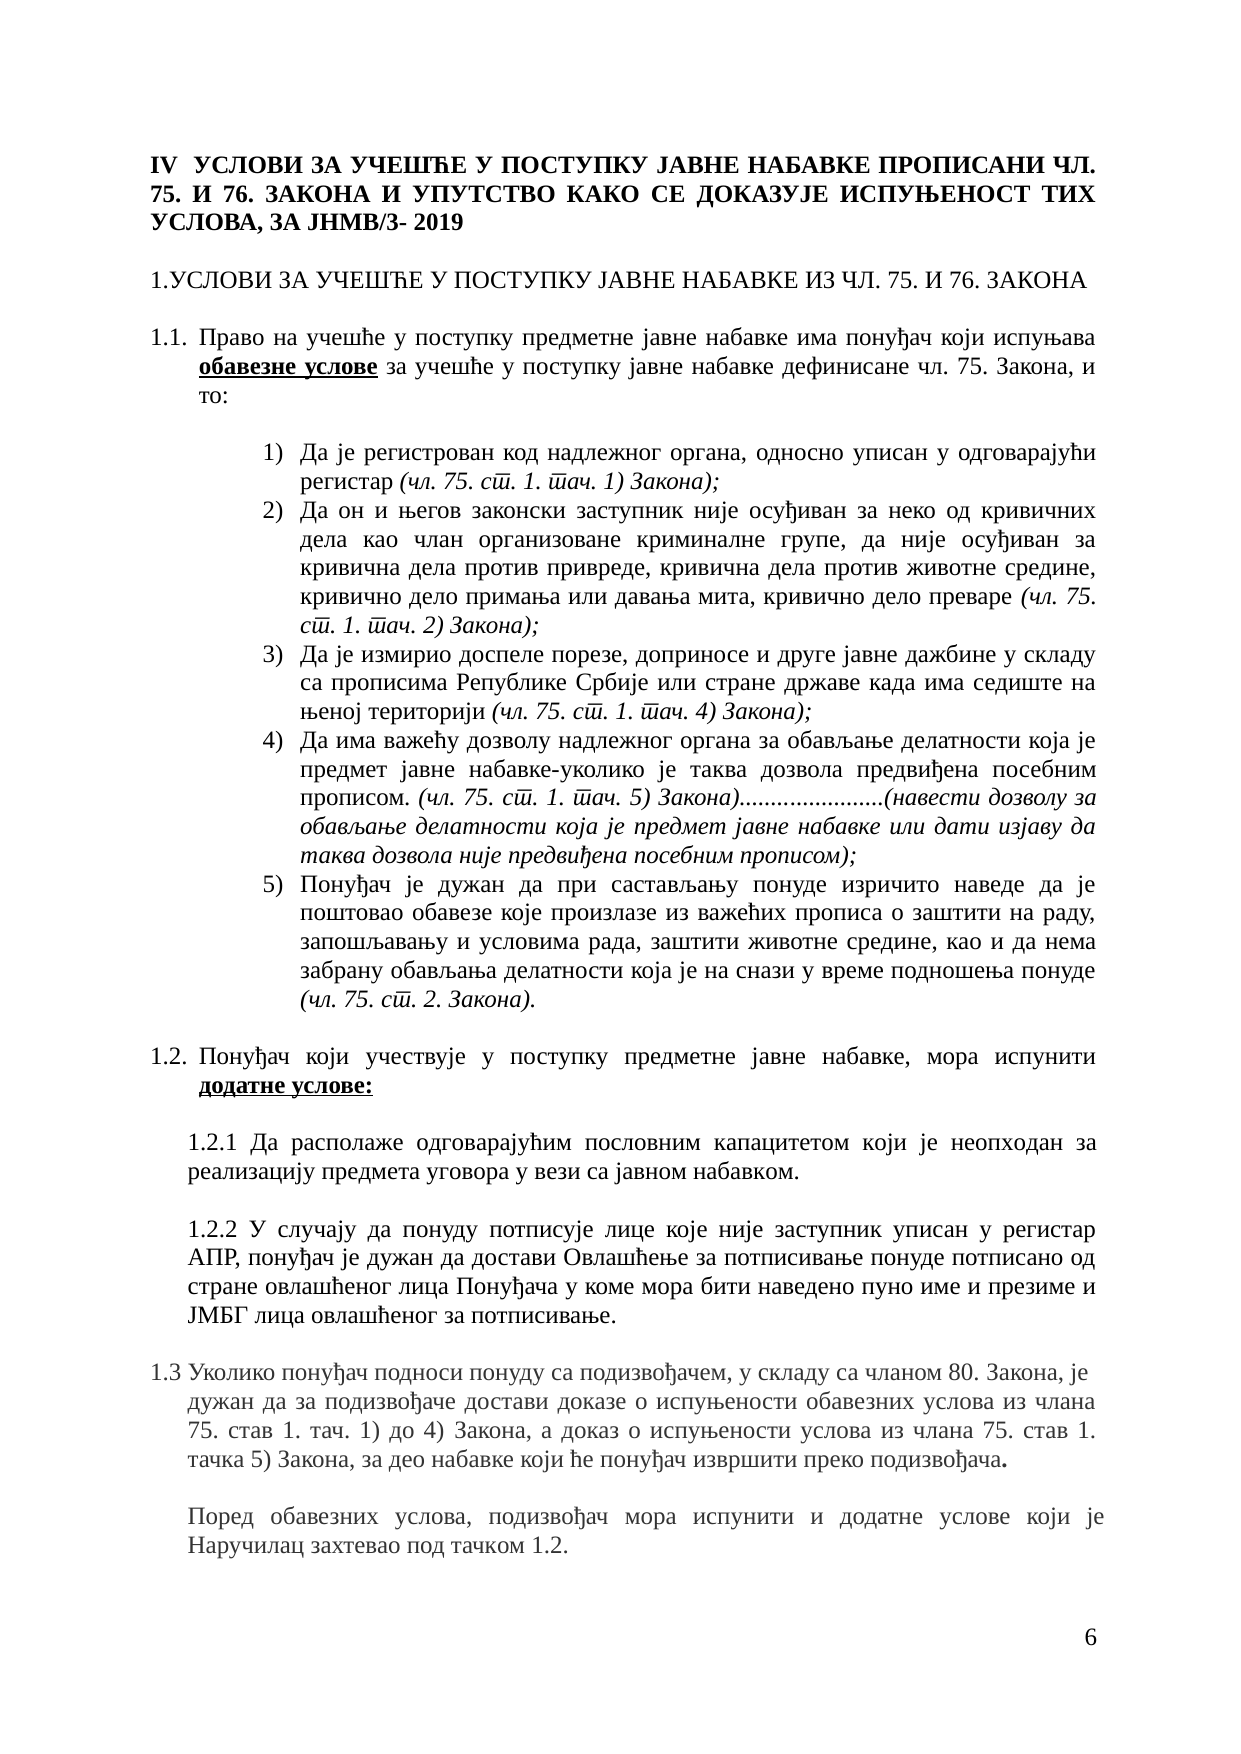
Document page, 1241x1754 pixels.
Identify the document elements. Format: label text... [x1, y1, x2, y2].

list Да има важећу дозволу надлежног органа за обављање делатности која је предмет јавне набавке-уколико је таква дозвола предвиђена посебним прописом. (чл. 75. ст. 1. тач. 5) Закона).......................(навести дозволу за обављање делатности која је предмет јавне набавке или дати изјаву да таква дозвола није предвиђена посебним прописом); [262, 725, 1097, 869]
list 1.2.2 У случају да понуду потписује лице које није заступник уписан у регистар АПР, понуђач је дужан да достави Овлашћење за потписивање понуде потписано од стране овлашћеног лица Понуђача у коме мора бити наведено пуно име и презиме и ЈМБГ лица овлашћеног за потписивање. [187, 1214, 1097, 1329]
text Поред обавезних услова, подизвођач мора испунити и додатне услове који је Наручилац захтевао под тачком 1.2. [187, 1501, 1106, 1559]
list Понуђач који учествује у поступку предметне јавне набавке, мора испунити додатне услове: [150, 1041, 1097, 1099]
text IV УСЛОВИ ЗА УЧЕШЋЕ У ПОСТУПКУ ЈАВНЕ НАБАВКЕ ПРОПИСАНИ ЧЛ. 75. И 76. ЗАКОНА И УПУТСТВО КАКО СЕ ДОКАЗУЈЕ ИСПУЊЕНОСТ ТИХ УСЛОВА, ЗА ЈНМВ/3- 2019 [150, 150, 1097, 236]
list Да он и његов законски заступник није осуђиван за неко од кривичних дела као члан организоване криминалне групе, да није осуђиван за кривична дела против привреде, кривична дела против животне средине, кривично дело примања или давања мита, кривично дело преваре (чл. 75. ст. 1. тач. 2) Закона); [262, 495, 1097, 639]
list Да је измирио доспеле порезе, доприносе и друге јавне дажбине у складу са прописима Републике Србије или стране државе када има седиште на њеној територији (чл. 75. ст. 1. тач. 4) Закона); [262, 639, 1097, 725]
text 1.УСЛОВИ ЗА УЧЕШЋЕ У ПОСТУПКУ ЈАВНЕ НАБАВКЕ ИЗ ЧЛ. 75. И 76. ЗАКОНА [150, 265, 1097, 294]
text дужан да за подизвођаче достави доказе о испуњености обавезних услова из члана 75. став 1. тач. 1) до 4) Закона, а доказ о испуњености услова из члана 75. став 1. тачка 5) Закона, за део набавке који ће понуђач извршити преко подизвођача. [187, 1386, 1097, 1472]
list Да је регистрован код надлежног органа, односно уписан у одговарајући регистар (чл. 75. ст. 1. тач. 1) Закона); [262, 437, 1097, 495]
list 1.2.1 Да располаже одговарајућим пословним капацитетом који је неопходан за реализацију предмета уговора у вези са јавном набавком. [187, 1127, 1097, 1185]
list Уколико понуђач подноси понуду са подизвођачем, у складу са чланом 80. Закона, је [150, 1357, 1097, 1386]
list Понуђач је дужан да при састављању понуде изричито наведе да је поштовао обавезе које произлазе из важећих прописа о заштити на раду, запошљавању и условима рада, заштити животне средине, као и да нема забрану обављања делатности која је на снази у време подношења понуде (чл. 75. ст. 2. Закона). [262, 869, 1097, 1012]
list Право на учешће у поступку предметне јавне набавке има понуђач који испуњава обавезне услове за учешће у поступку јавне набавке дефинисане чл. 75. Закона, и то: [150, 322, 1097, 409]
